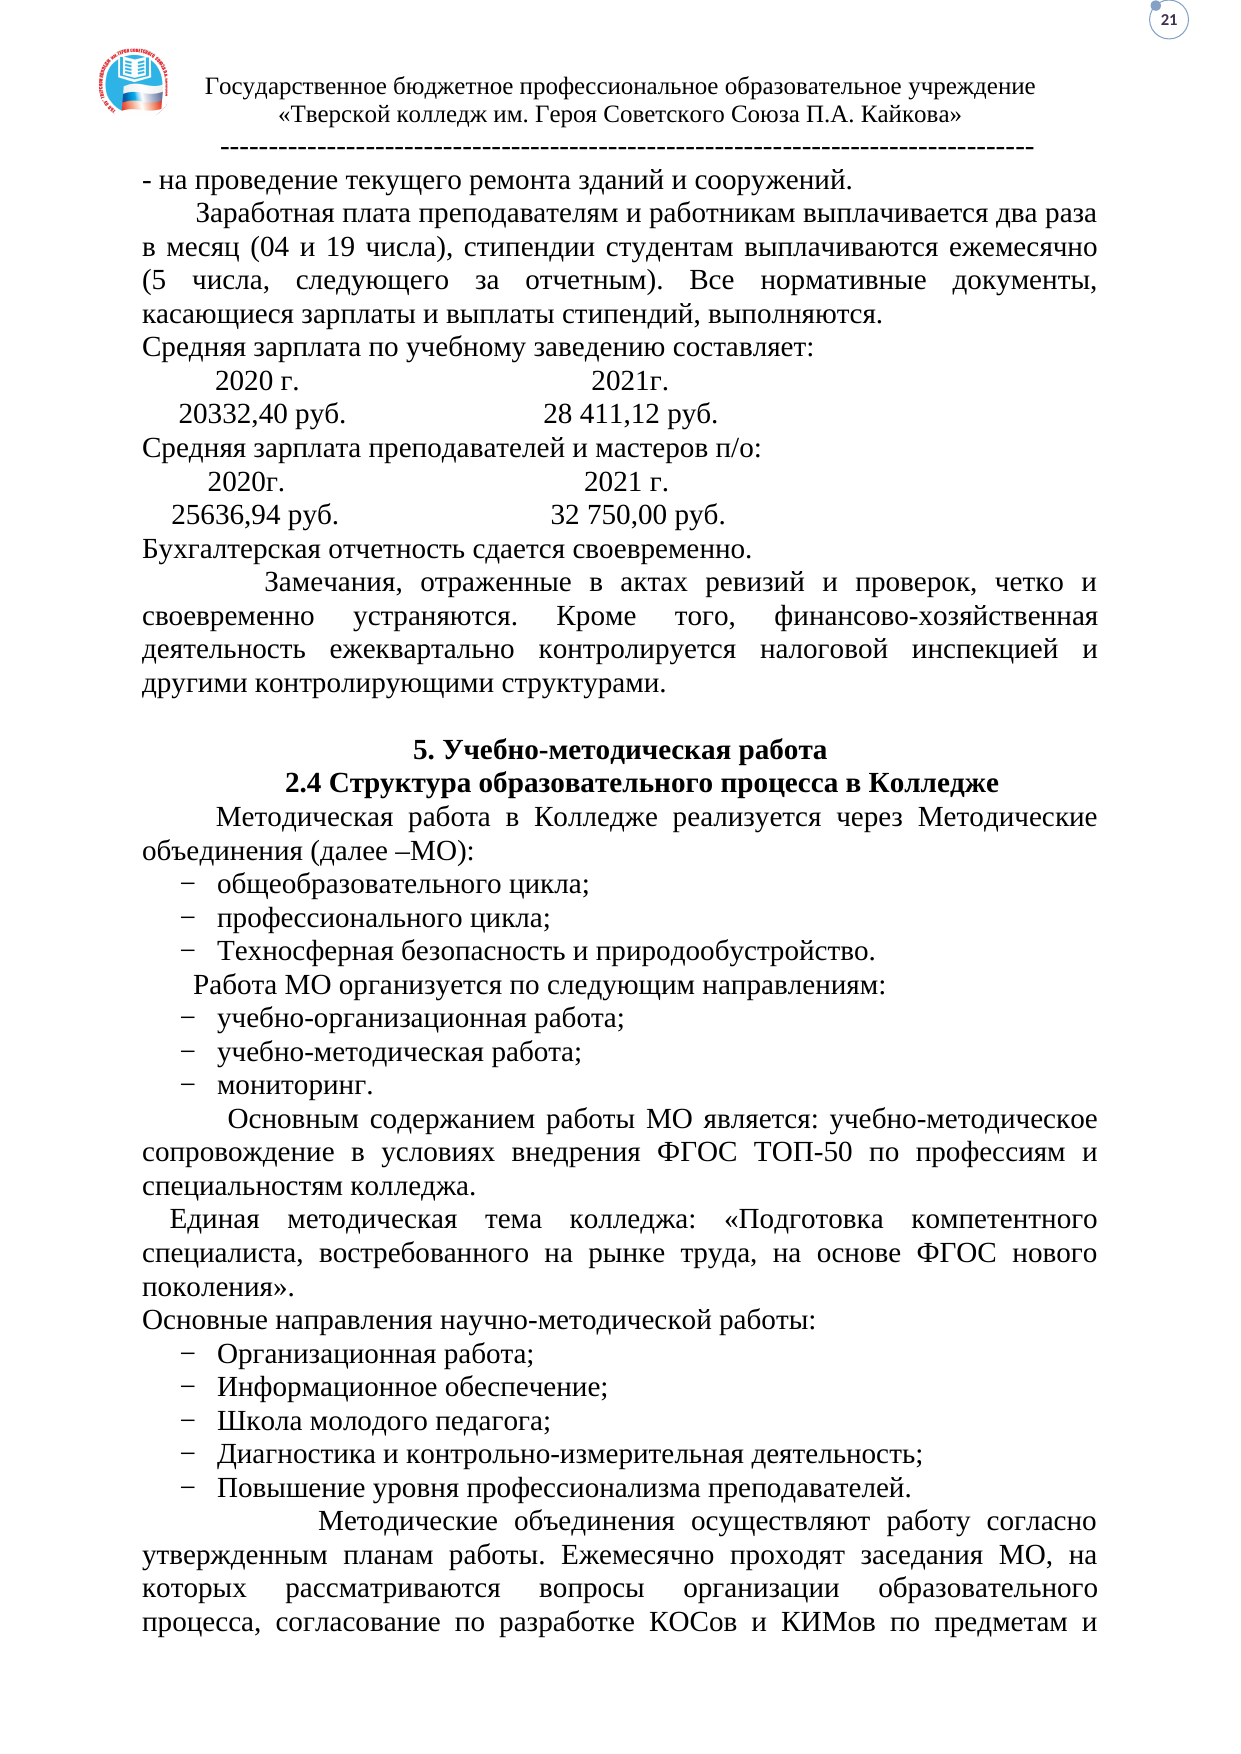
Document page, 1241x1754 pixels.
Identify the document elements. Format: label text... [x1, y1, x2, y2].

list профессионального цикла; [179, 900, 1098, 933]
text Работа МО организуется по следующим направлениям: [142, 967, 1098, 1000]
text Средняя зарплата по учебному заведению составляет: [142, 329, 1098, 363]
text 2.4 Структура образовательного процесса в Колледже [142, 766, 1098, 799]
text Методическая работа в Колледже реализуется через Методические объединения (далее –МО): [142, 799, 1098, 866]
list общеобразовательного цикла; [179, 866, 1098, 900]
text Основные направления научно-методической работы: [142, 1302, 1098, 1336]
text Заработная плата преподавателям и работникам выплачивается два раза в месяц (04 и 19 числа), стипендии студентам выплачиваются ежемесячно (5 числа, следующего за отчетным). Все нормативные документы, касающиеся зарплаты и выплаты стипендий, выполняются. [142, 195, 1098, 329]
text Замечания, отраженные в актах ревизий и проверок, четко и своевременно устраняются. Кроме того, финансово-хозяйственная деятельность ежеквартально контролируется налоговой инспекцией и другими контролирующими структурами. [142, 564, 1098, 698]
list Организационная работа; [179, 1336, 1098, 1369]
text Основным содержанием работы МО является: учебно-методическое сопровождение в условиях внедрения ФГОС ТОП-50 по профессиям и специальностям колледжа. [142, 1101, 1098, 1202]
list Школа молодого педагога; [179, 1403, 1098, 1436]
list Диагностика и контрольно-измерительная деятельность; [179, 1436, 1098, 1470]
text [142, 1503, 1098, 1638]
text 5. Учебно-методическая работа [142, 732, 1098, 766]
picture [98, 48, 168, 115]
text 2020 г. 2021г. [142, 363, 1098, 397]
text Единая методическая тема колледжа: «Подготовка компетентного специалиста, востребованного на рынке труда, на основе ФГОС нового поколения». [142, 1202, 1098, 1302]
text 25636,94 руб. 32 750,00 руб. [142, 497, 1098, 531]
text 2020г. 2021 г. [142, 464, 1098, 497]
text Бухгалтерская отчетность сдается своевременно. [142, 531, 1098, 564]
list Информационное обеспечение; [179, 1369, 1098, 1403]
list Повышение уровня профессионализма преподавателей. [179, 1470, 1098, 1503]
text Средняя зарплата преподавателей и мастеров п/о: [142, 430, 1098, 464]
text - на проведение текущего ремонта зданий и сооружений. [142, 162, 1098, 195]
list учебно-организационная работа; [179, 1000, 1098, 1034]
text 20332,40 руб. 28 411,12 руб. [142, 397, 1098, 430]
list мониторинг. [179, 1067, 1098, 1101]
list Техносферная безопасность и природообустройство. [179, 933, 1098, 967]
list учебно-методическая работа; [179, 1034, 1098, 1067]
